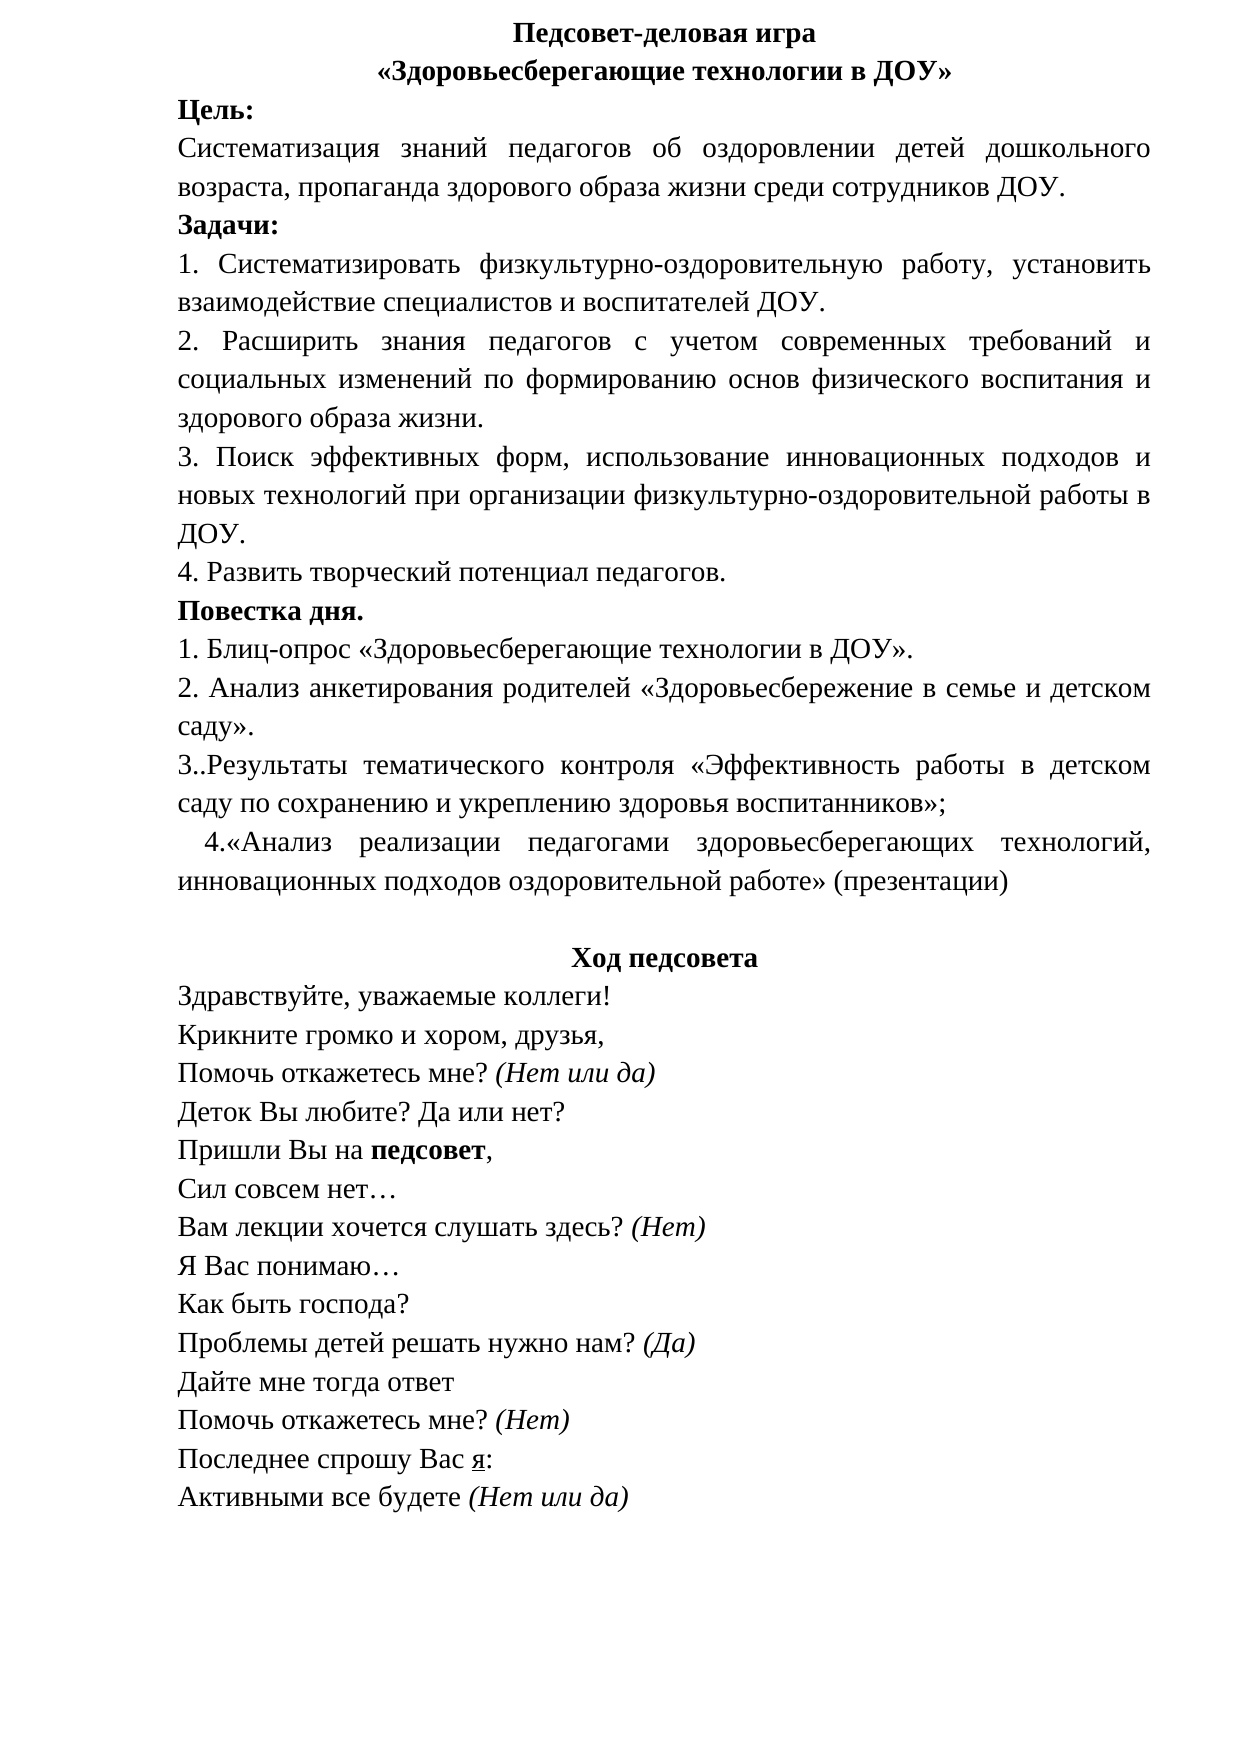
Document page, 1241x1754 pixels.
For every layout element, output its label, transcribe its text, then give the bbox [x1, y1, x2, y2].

text Пришли Вы на педсовет, [177, 1132, 1152, 1166]
text 1. Блиц-опрос «Здоровьесберегающие технологии в ДОУ». [177, 631, 1152, 665]
text 2. Анализ анкетирования родителей «Здоровьесбережение в семье и детском саду». [177, 670, 1152, 742]
text 4. Развить творческий потенциал педагогов. [177, 554, 1152, 588]
text 3..Результаты тематического контроля «Эффективность работы в детском саду по сохранению и укреплению здоровья воспитанников»; [177, 747, 1152, 819]
text Как быть господа? [177, 1287, 1152, 1320]
text Последнее спрошу Вас я: [177, 1441, 1152, 1474]
text Здравствуйте, уважаемые коллеги! [177, 978, 1152, 1012]
text Ход педсовета [177, 940, 1152, 973]
text Сил совсем нет… [177, 1171, 1152, 1204]
text Дайте мне тогда ответ [177, 1364, 1152, 1397]
text 4.«Анализ реализации педагогами здоровьесберегающих технологий, инновационных подходов оздоровительной работе» (презентации) [177, 824, 1152, 896]
text Педсовет-деловая игра [177, 15, 1152, 48]
text 2. Расширить знания педагогов с учетом современных требований и социальных изменений по формированию основ физического воспитания и здорового образа жизни. [177, 323, 1152, 434]
text Активными все будете (Нет или да) [177, 1479, 1152, 1513]
text «Здоровьесберегающие технологии в ДОУ» [177, 53, 1152, 87]
text Задачи: [177, 207, 1152, 241]
text Помочь откажетесь мне? (Нет или да) [177, 1055, 1152, 1089]
text Я Вас понимаю… [177, 1248, 1152, 1282]
text Проблемы детей решать нужно нам? (Да) [177, 1325, 1152, 1359]
text Вам лекции хочется слушать здесь? (Нет) [177, 1209, 1152, 1243]
text Помочь откажетесь мне? (Нет) [177, 1402, 1152, 1436]
text Крикните громко и хором, друзья, [177, 1017, 1152, 1050]
text 3. Поиск эффективных форм, использование инновационных подходов и новых технологий при организации физкультурно-оздоровительной работы в ДОУ. [177, 439, 1152, 549]
text Цель: [177, 92, 1152, 125]
text Повестка дня. [177, 593, 1152, 626]
text 1. Систематизировать физкультурно-оздоровительную работу, установить взаимодействие специалистов и воспитателей ДОУ. [177, 246, 1152, 318]
text Деток Вы любите? Да или нет? [177, 1094, 1152, 1127]
text Систематизация знаний педагогов об оздоровлении детей дошкольного возраста, пропаганда здорового образа жизни среди сотрудников ДОУ. [177, 130, 1152, 202]
